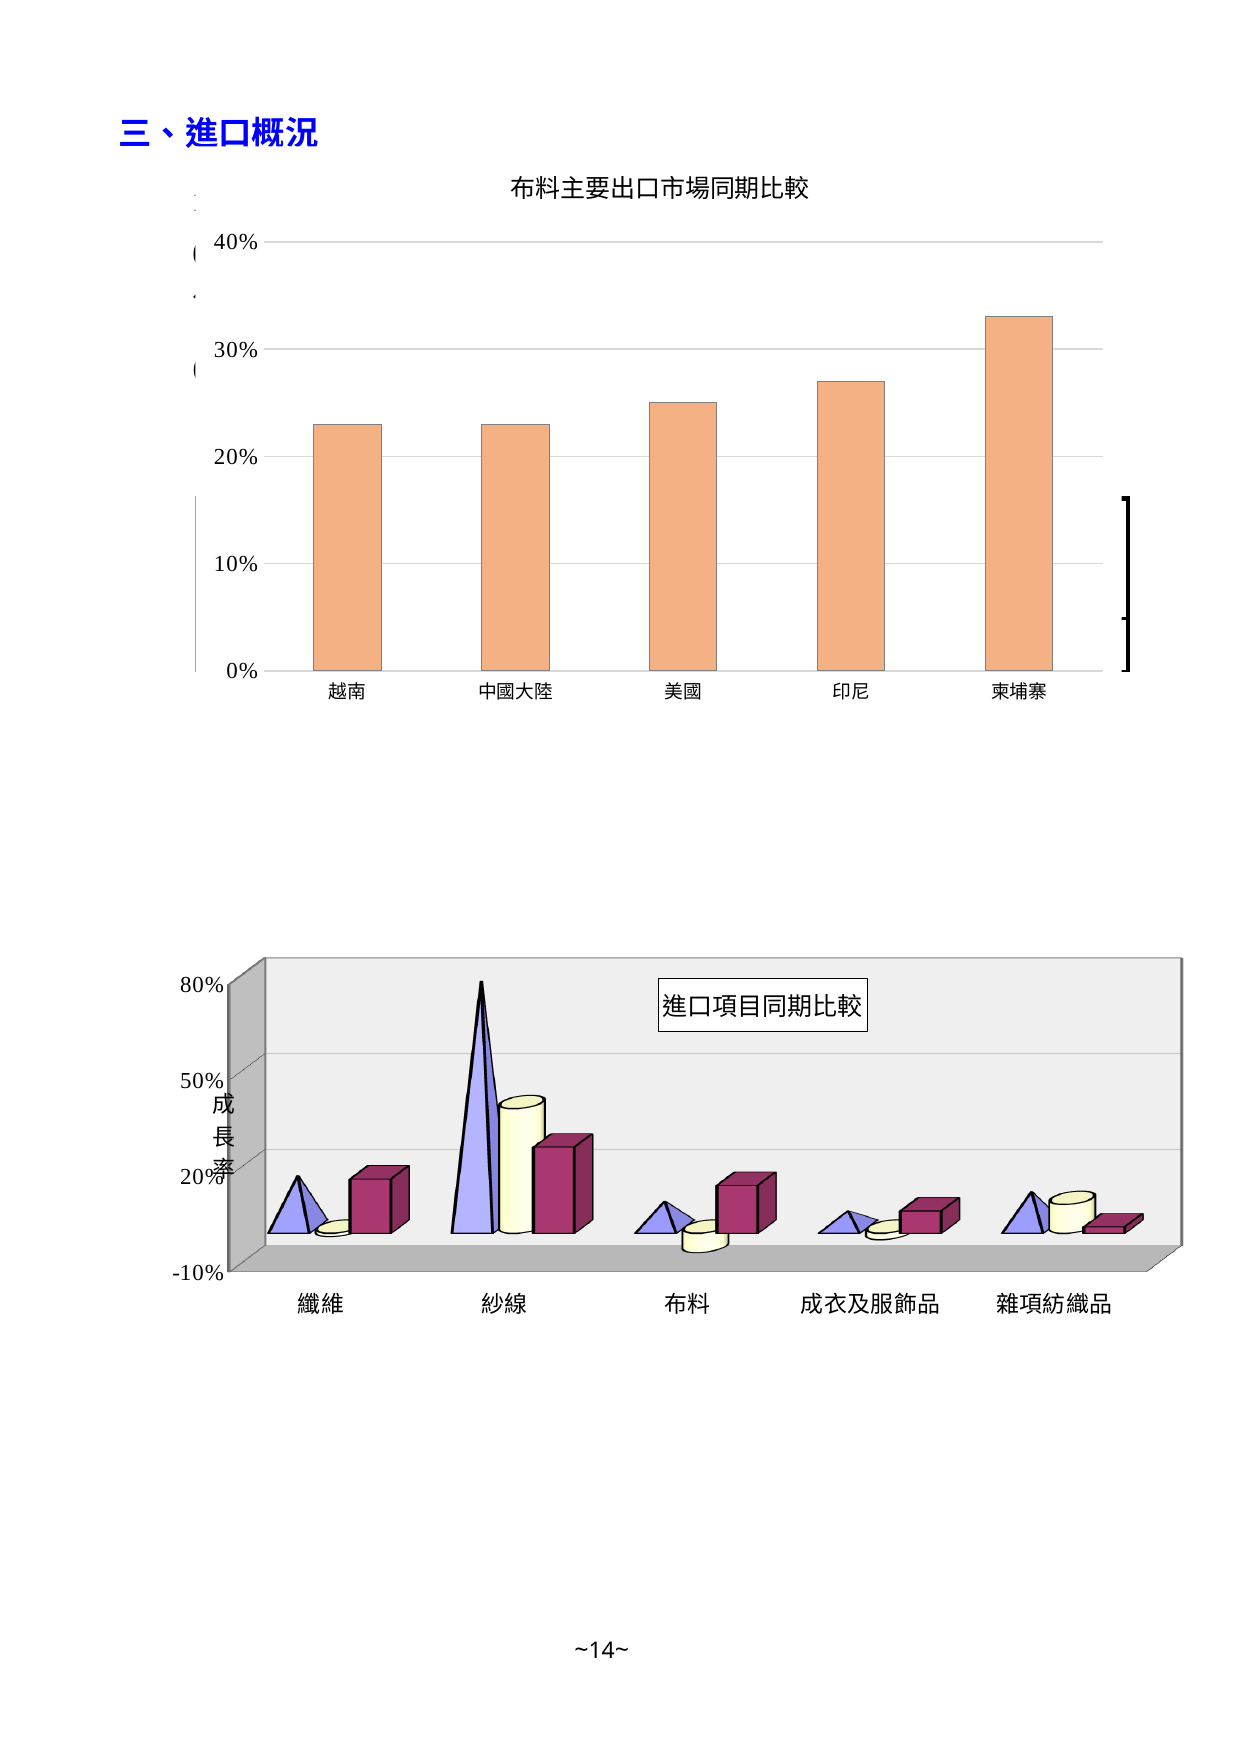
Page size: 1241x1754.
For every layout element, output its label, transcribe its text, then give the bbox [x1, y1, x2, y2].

list 三、進口概況 [118, 103, 1078, 156]
